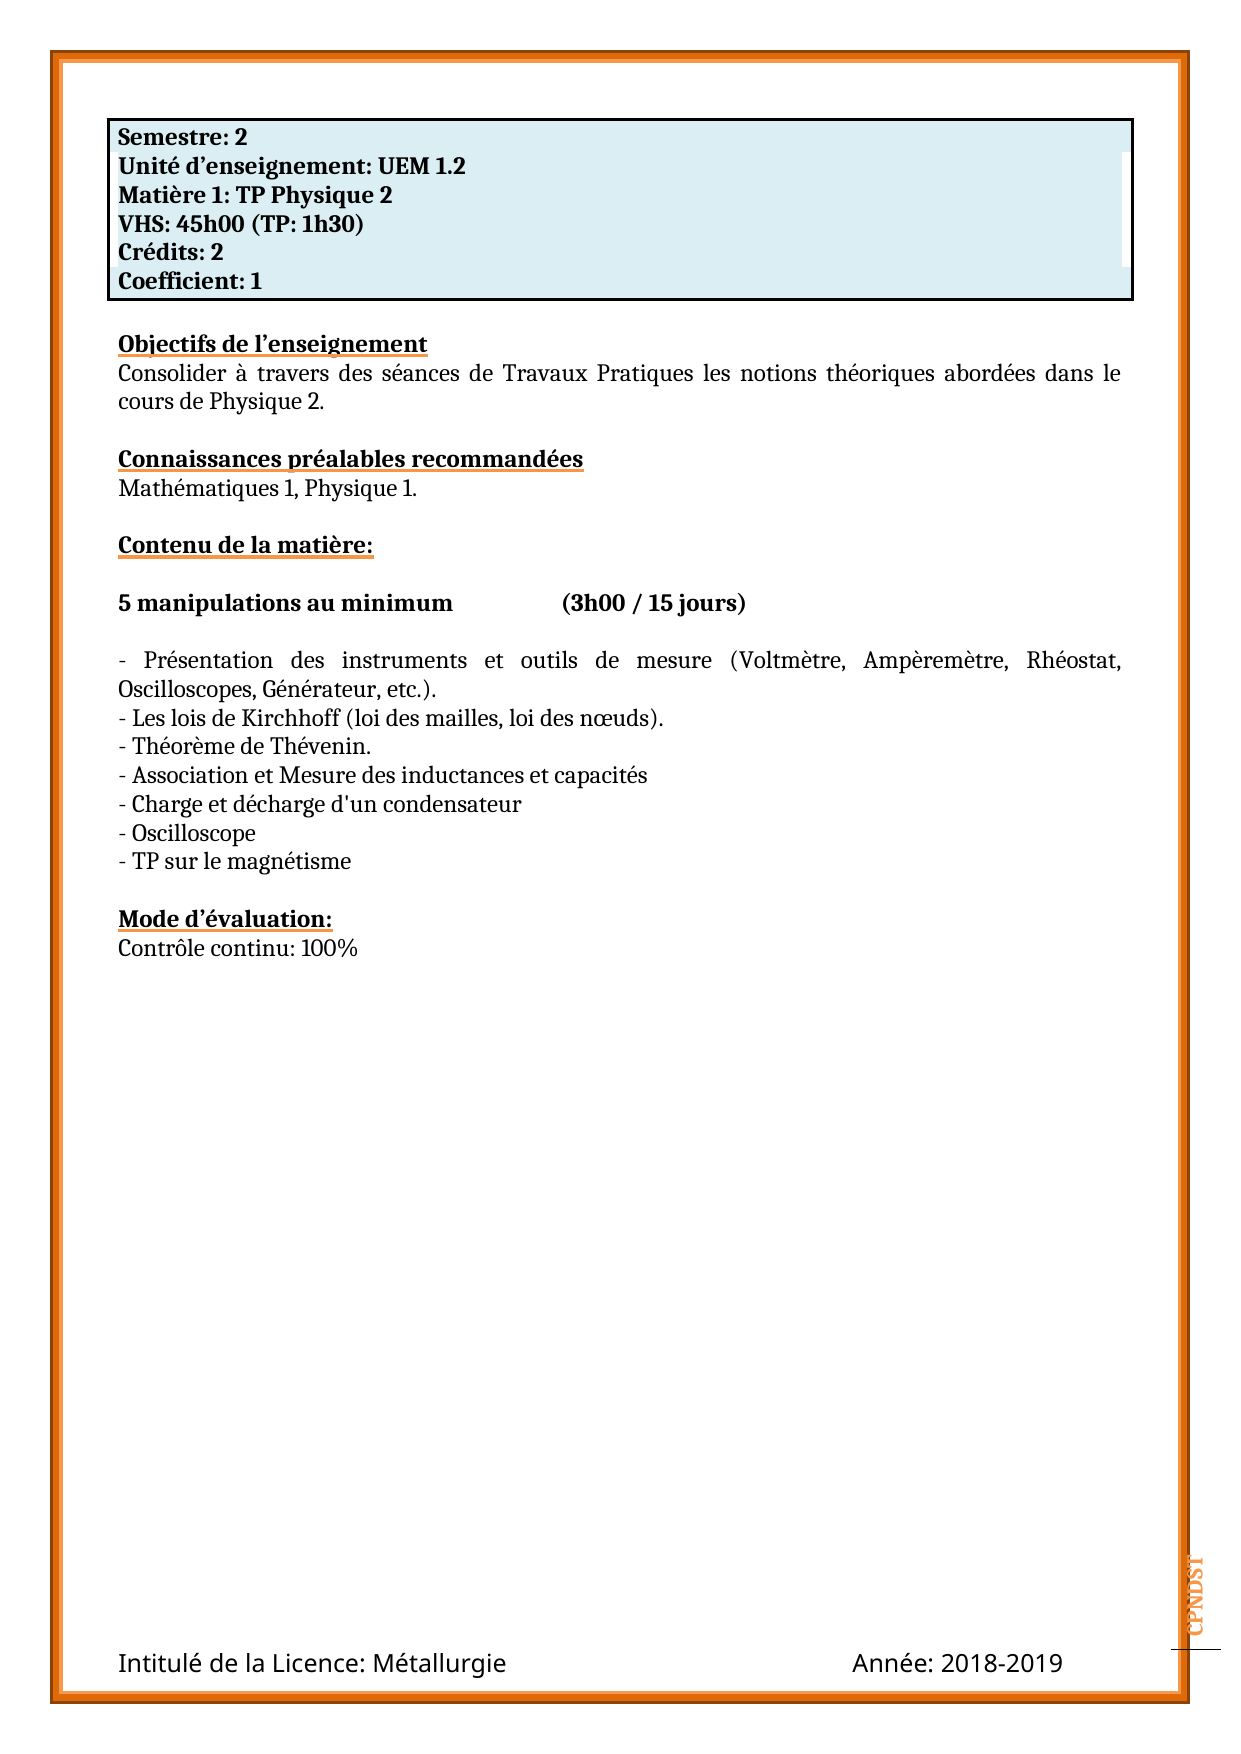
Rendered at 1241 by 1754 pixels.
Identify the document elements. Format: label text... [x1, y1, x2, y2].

text 5 manipulations au minimum (3h00 / 15 jours) [118, 588, 1122, 617]
text Mathématiques 1, Physique 1. [118, 473, 1122, 502]
text - Oscilloscope [118, 818, 1122, 847]
text Contenu de la matière: [118, 531, 1122, 560]
text VHS: 45h00 (TP: 1h30) [118, 209, 1122, 238]
text - Charge et décharge d'un condensateur [118, 790, 1122, 818]
list Contrôle continu: 100% [118, 933, 1122, 962]
text Connaissances préalables recommandées [118, 445, 1122, 473]
text Mode d’évaluation: [118, 905, 1122, 933]
text Objectifs de l’enseignement [118, 330, 1122, 358]
text Matière 1: TP Physique 2 [118, 181, 1122, 209]
text Coefficient: 1 [110, 262, 1131, 298]
text Consolider à travers des séances de Travaux Pratiques les notions théoriques abordées dans le cours de Physique 2. [118, 358, 1122, 416]
text Semestre: 2 [110, 121, 1131, 152]
text - Les lois de Kirchhoff (loi des mailles, loi des nœuds). [118, 703, 1122, 732]
text Unité d’enseignement: UEM 1.2 [118, 152, 1122, 181]
text - Association et Mesure des inductances et capacités [118, 761, 1122, 790]
text - TP sur le magnétisme [118, 847, 1122, 876]
text Crédits: 2 [118, 238, 1122, 262]
text - Présentation des instruments et outils de mesure (Voltmètre, Ampèremètre, Rhéostat, Oscilloscopes, Générateur, etc.). [118, 646, 1122, 703]
text - Théorème de Thévenin. [118, 732, 1122, 761]
